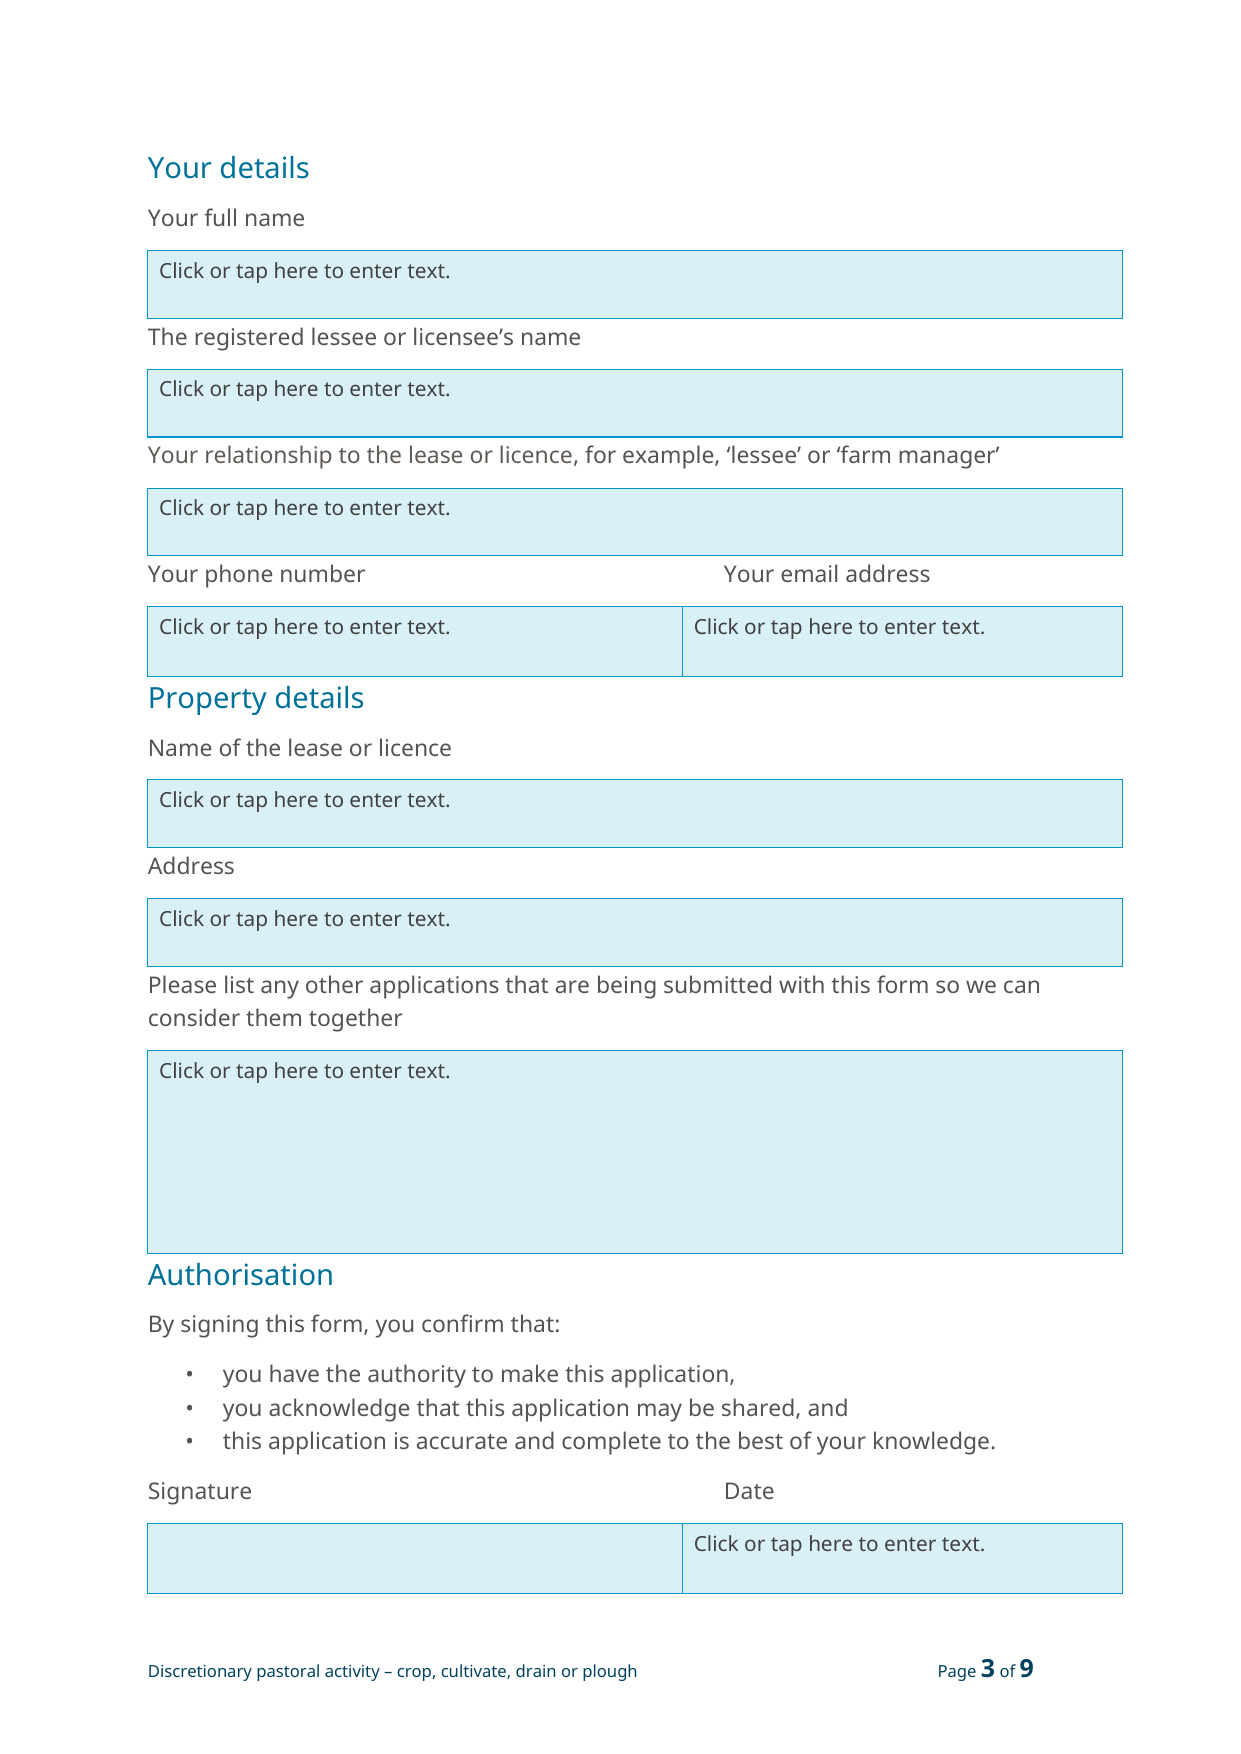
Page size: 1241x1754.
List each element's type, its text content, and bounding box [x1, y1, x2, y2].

table_header [148, 899, 1122, 966]
table_header [148, 607, 682, 676]
text Your full name [148, 200, 1093, 233]
text Your relationship to the lease or licence, for example, ‘lessee’ or ‘farm manager’ [148, 438, 1093, 471]
subtitle Your details [148, 148, 1093, 187]
text Please list any other applications that are being submitted with this form so we can consider them together [148, 967, 1093, 1033]
subtitle Property details [148, 677, 1093, 717]
table_header [148, 1524, 682, 1593]
subtitle Authorisation [148, 1254, 1093, 1294]
table_header [148, 1051, 1122, 1253]
list you have the authority to make this application, [185, 1356, 1093, 1389]
text Address [148, 848, 1093, 881]
text By signing this form, you confirm that: [148, 1306, 1093, 1339]
text The registered lessee or licensee’s name [148, 319, 1093, 352]
text Your phone number Your email address [148, 556, 1093, 589]
list this application is accurate and complete to the best of your knowledge. [185, 1423, 1093, 1456]
table_header [148, 251, 1122, 318]
table_header [148, 370, 1122, 436]
picture [149, 1665, 156, 1675]
list you acknowledge that this application may be shared, and [185, 1389, 1093, 1423]
table_header [683, 607, 1122, 676]
table_header [148, 780, 1122, 847]
table_header [148, 489, 1122, 555]
picture [939, 1665, 944, 1677]
text Signature Date [148, 1473, 1093, 1506]
text Name of the lease or licence [148, 729, 1093, 763]
table_header [683, 1524, 1122, 1593]
